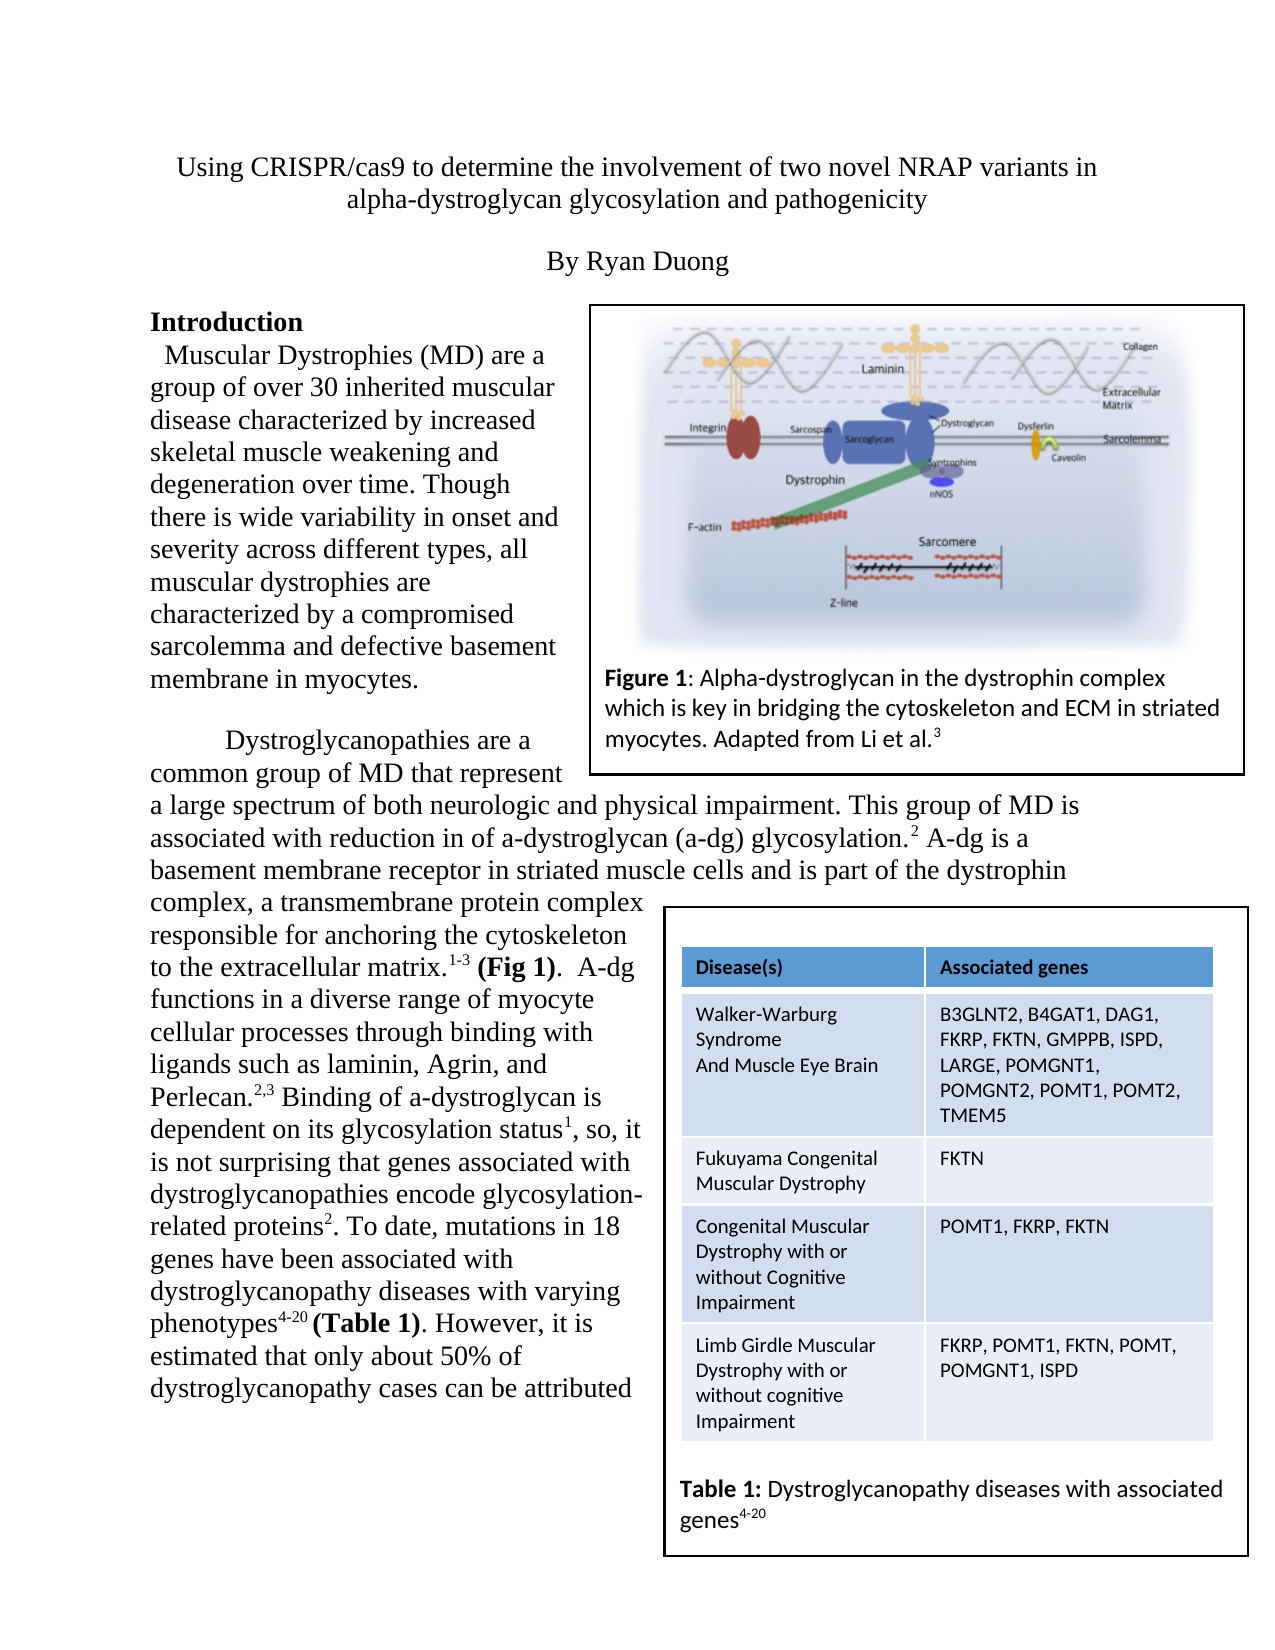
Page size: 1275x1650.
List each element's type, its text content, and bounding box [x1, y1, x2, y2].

text Introduction Muscular Dystrophies (MD) are a group of over 30 inherited muscular disease characterized by increased skeletal muscle weakening and degeneration over time. Though there is wide variability in onset and severity across different types, all muscular dystrophies are characterized by a compromised sarcolemma and defective basement membrane in myocytes. [150, 306, 589, 694]
picture [604, 312, 1217, 662]
text By Ryan Duong [150, 244, 1125, 276]
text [150, 723, 1125, 1404]
text Using CRISPR/cas9 to determine the involvement of two novel NRAP variants in alpha-dystroglycan glycosylation and pathogenicity [150, 150, 1125, 215]
